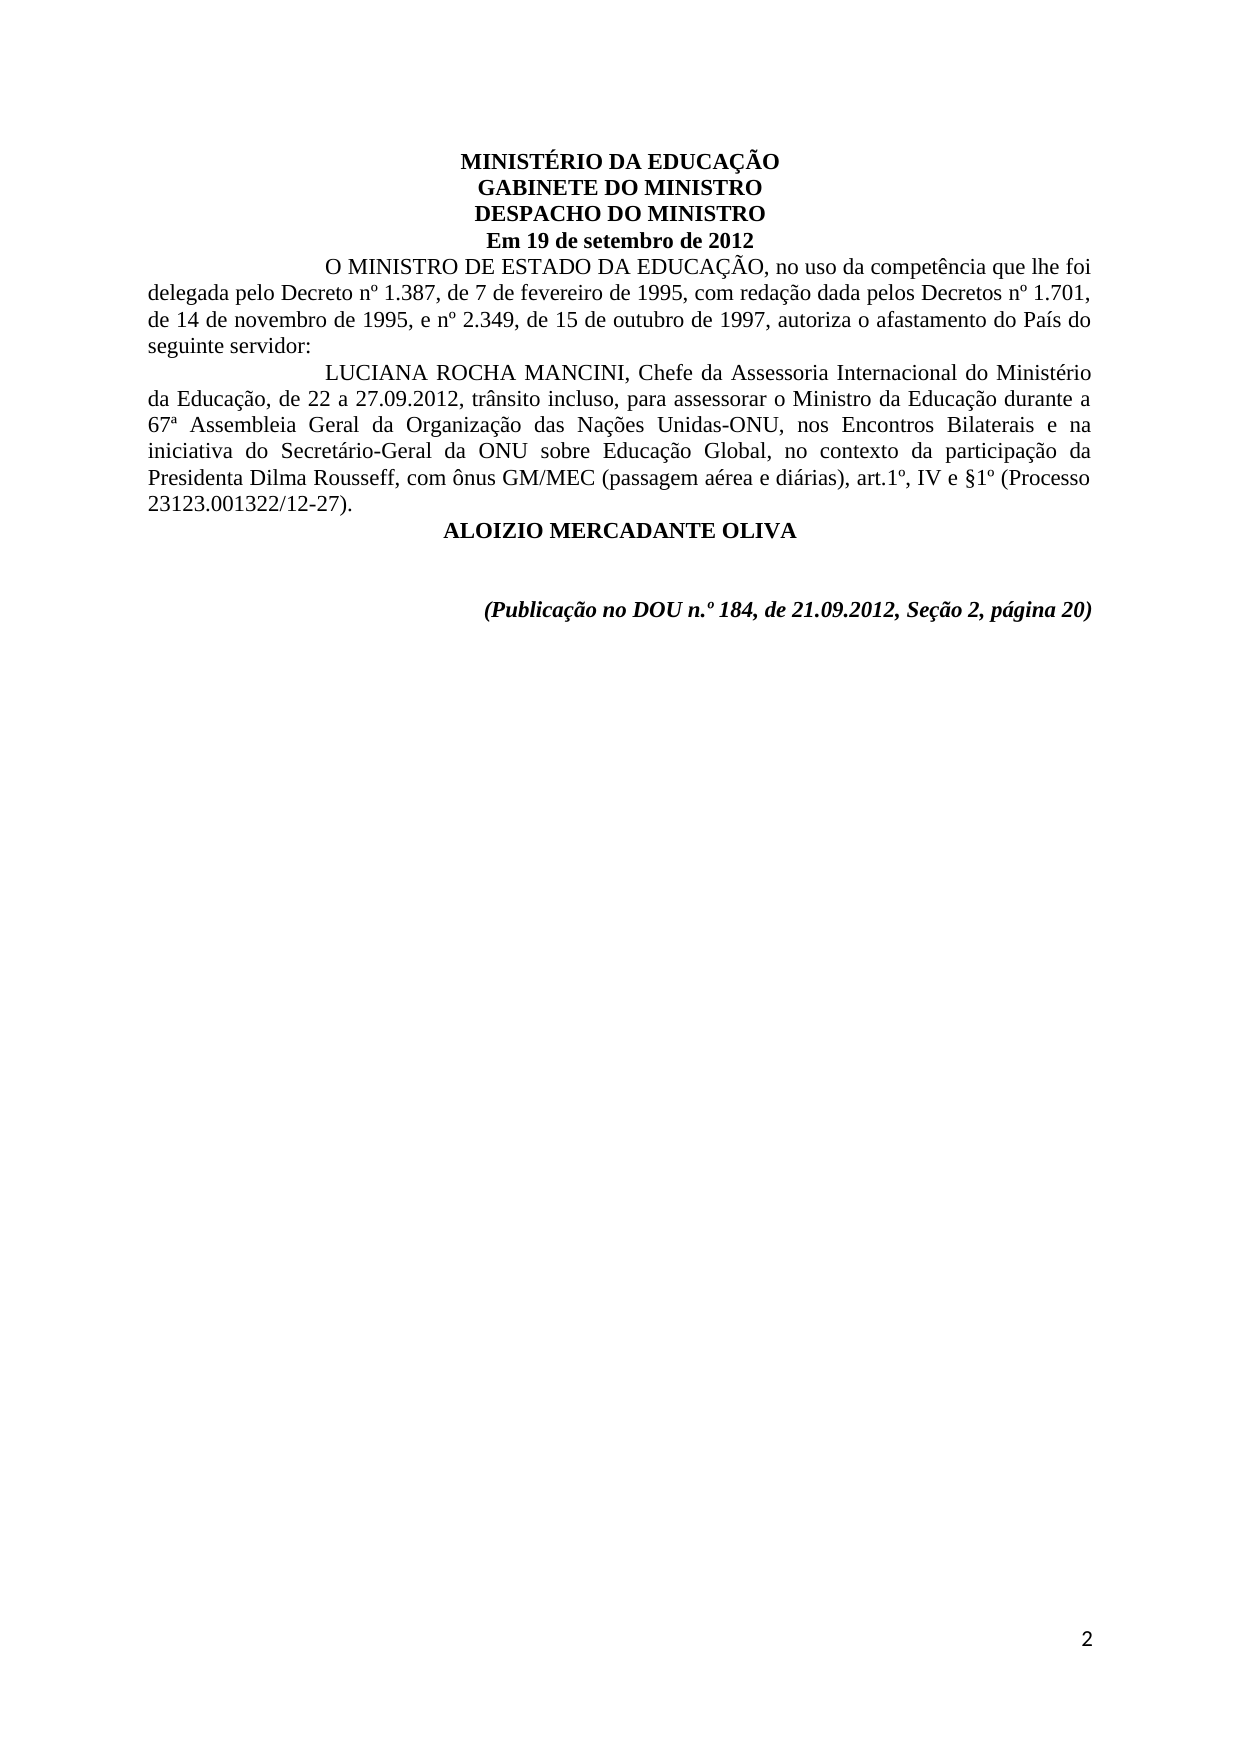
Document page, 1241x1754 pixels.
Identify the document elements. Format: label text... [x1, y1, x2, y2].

text Em 19 de setembro de 2012 [148, 227, 1092, 253]
text GABINETE DO MINISTRO [148, 174, 1092, 200]
text (Publicação no DOU n.º 184, de 21.09.2012, Seção 2, página 20) [148, 596, 1092, 622]
text MINISTÉRIO DA EDUCAÇÃO [148, 148, 1092, 174]
text DESPACHO DO MINISTRO [148, 200, 1092, 227]
text ALOIZIO MERCADANTE OLIVA [148, 517, 1092, 543]
text O MINISTRO DE ESTADO DA EDUCAÇÃO, no uso da competência que lhe foi delegada pelo Decreto nº 1.387, de 7 de fevereiro de 1995, com redação dada pelos Decretos nº 1.701, de 14 de novembro de 1995, e nº 2.349, de 15 de outubro de 1997, autoriza o afastamento do País do seguinte servidor: [148, 253, 1092, 358]
text LUCIANA ROCHA MANCINI, Chefe da Assessoria Internacional do Ministério da Educação, de 22 a 27.09.2012, trânsito incluso, para assessorar o Ministro da Educação durante a 67ª Assembleia Geral da Organização das Nações Unidas-ONU, nos Encontros Bilaterais e na iniciativa do Secretário-Geral da ONU sobre Educação Global, no contexto da participação da Presidenta Dilma Rousseff, com ônus GM/MEC (passagem aérea e diárias), art.1º, IV e §1º (Processo 23123.001322/12-27). [148, 358, 1092, 517]
